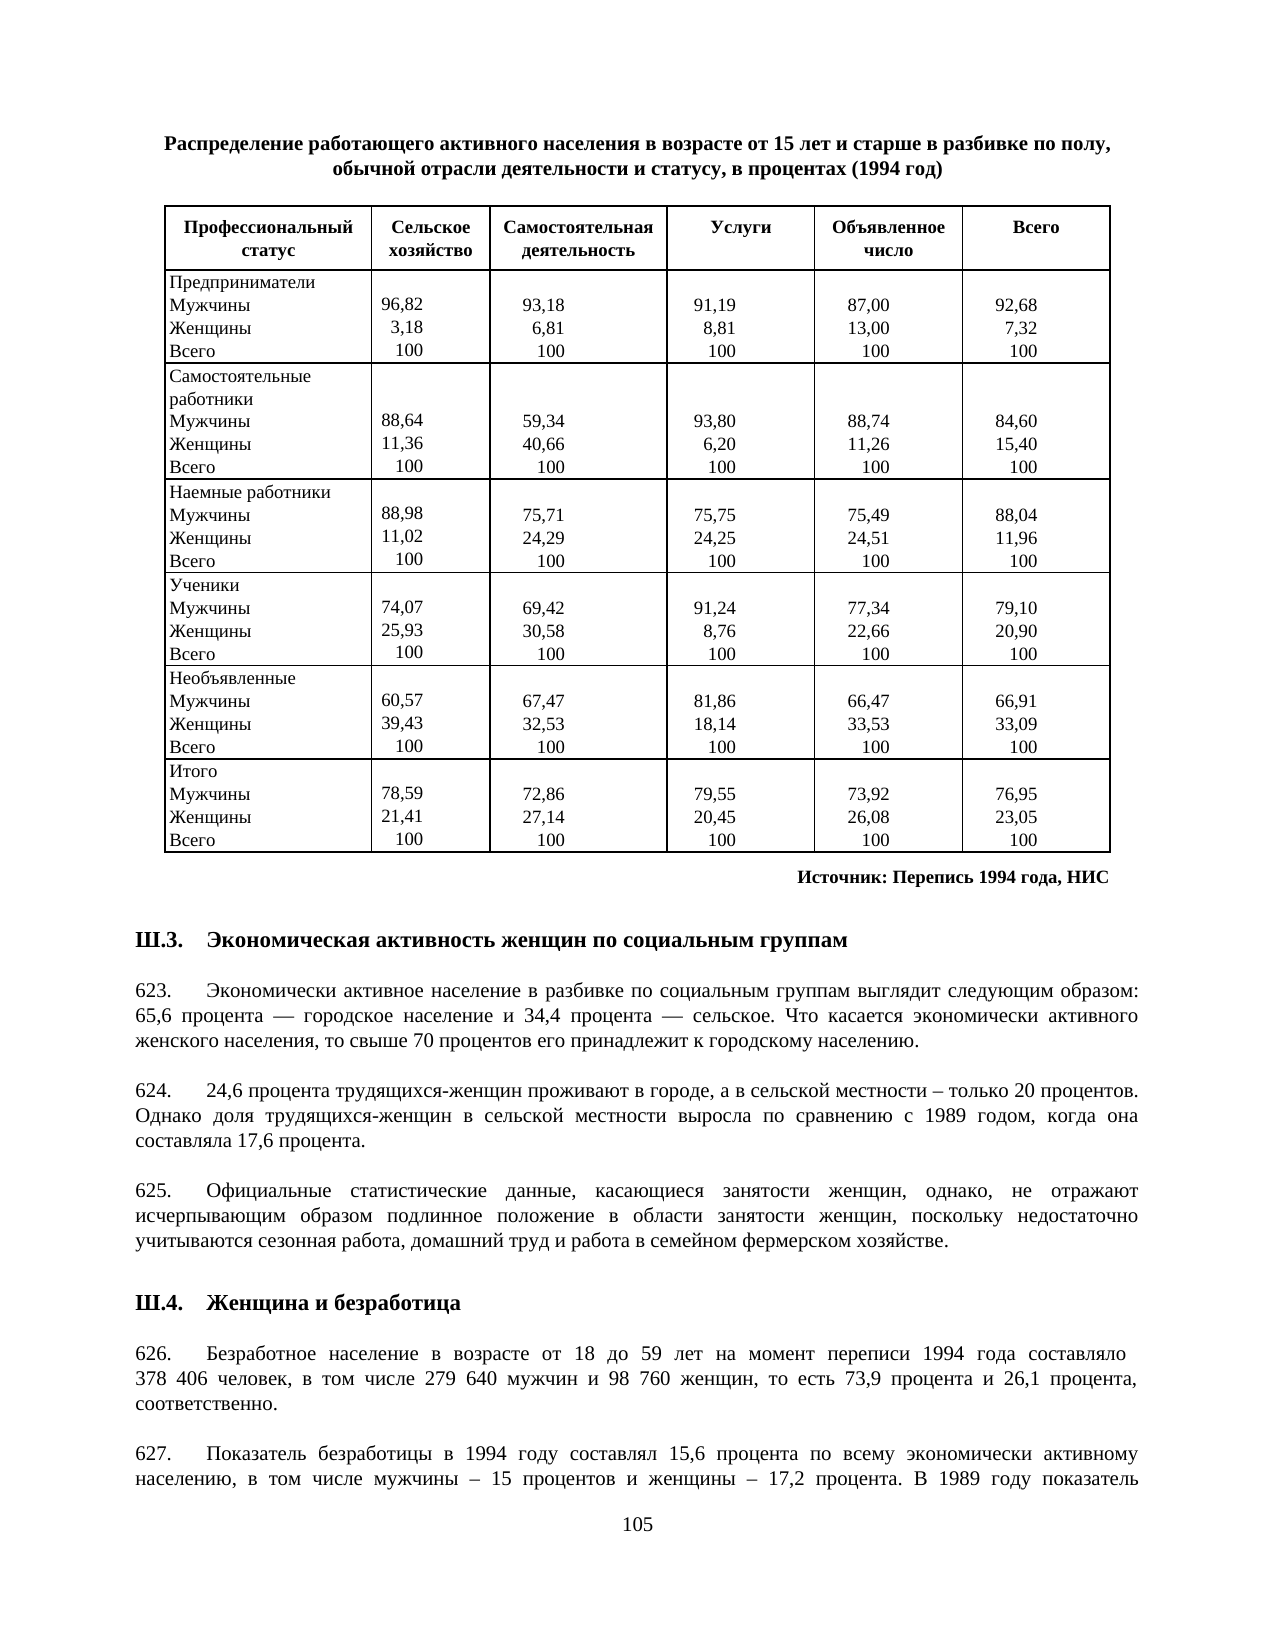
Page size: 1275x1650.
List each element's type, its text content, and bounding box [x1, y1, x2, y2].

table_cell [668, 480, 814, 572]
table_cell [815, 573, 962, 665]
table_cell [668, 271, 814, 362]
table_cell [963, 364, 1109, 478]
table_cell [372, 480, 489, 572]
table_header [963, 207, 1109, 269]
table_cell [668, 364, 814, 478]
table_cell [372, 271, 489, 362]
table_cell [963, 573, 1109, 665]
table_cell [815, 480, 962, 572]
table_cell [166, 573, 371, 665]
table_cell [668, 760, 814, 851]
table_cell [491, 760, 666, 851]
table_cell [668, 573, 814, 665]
text Ш.3. Экономическая активность женщин по социальным группам [135, 926, 1140, 953]
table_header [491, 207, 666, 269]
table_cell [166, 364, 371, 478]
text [135, 1440, 1140, 1490]
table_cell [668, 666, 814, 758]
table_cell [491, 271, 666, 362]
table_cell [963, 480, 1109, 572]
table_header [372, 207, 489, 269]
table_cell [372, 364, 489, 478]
text Источник: Перепись 1994 года, НИС [135, 865, 1109, 888]
text Ш.4. Женщина и безработица [135, 1290, 1140, 1315]
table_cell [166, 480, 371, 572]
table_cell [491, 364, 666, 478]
text 623. Экономически активное население в разбивке по социальным группам выглядит следующим образом: 65,6 процента — городское население и 34,4 процента — сельское. Что касается экономически активного женского населения, то свыше 70 процентов его принадлежит к городскому населению. [135, 978, 1140, 1053]
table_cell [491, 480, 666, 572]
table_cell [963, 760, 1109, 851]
text Распределение работающего активного населения в возрасте от 15 лет и старше в разбивке по полу, обычной отрасли деятельности и статусу, в процентах (1994 год) [135, 130, 1140, 180]
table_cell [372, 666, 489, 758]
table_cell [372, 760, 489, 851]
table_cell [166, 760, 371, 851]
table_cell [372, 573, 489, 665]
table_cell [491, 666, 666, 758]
text 625. Официальные статистические данные, касающиеся занятости женщин, однако, не отражают исчерпывающим образом подлинное положение в области занятости женщин, поскольку недостаточно учитываются сезонная работа, домашний труд и работа в семейном фермерском хозяйстве. [135, 1178, 1140, 1253]
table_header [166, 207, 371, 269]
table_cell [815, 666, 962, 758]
text 624. 24,6 процента трудящихся-женщин проживают в городе, а в сельской местности – только 20 процентов. Однако доля трудящихся-женщин в сельской местности выросла по сравнению с 1989 годом, когда она составляла 17,6 процента. [135, 1078, 1140, 1153]
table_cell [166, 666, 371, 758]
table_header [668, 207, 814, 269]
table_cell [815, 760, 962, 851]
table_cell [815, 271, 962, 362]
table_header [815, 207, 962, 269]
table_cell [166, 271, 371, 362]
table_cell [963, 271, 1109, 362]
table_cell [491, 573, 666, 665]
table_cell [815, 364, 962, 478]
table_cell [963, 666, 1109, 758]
text 626. Безработное население в возрасте от 18 до 59 лет на момент переписи 1994 года составляло 378 406 человек, в том числе 279 640 мужчин и 98 760 женщин, то есть 73,9 процента и 26,1 процента, соответственно. [135, 1340, 1140, 1415]
